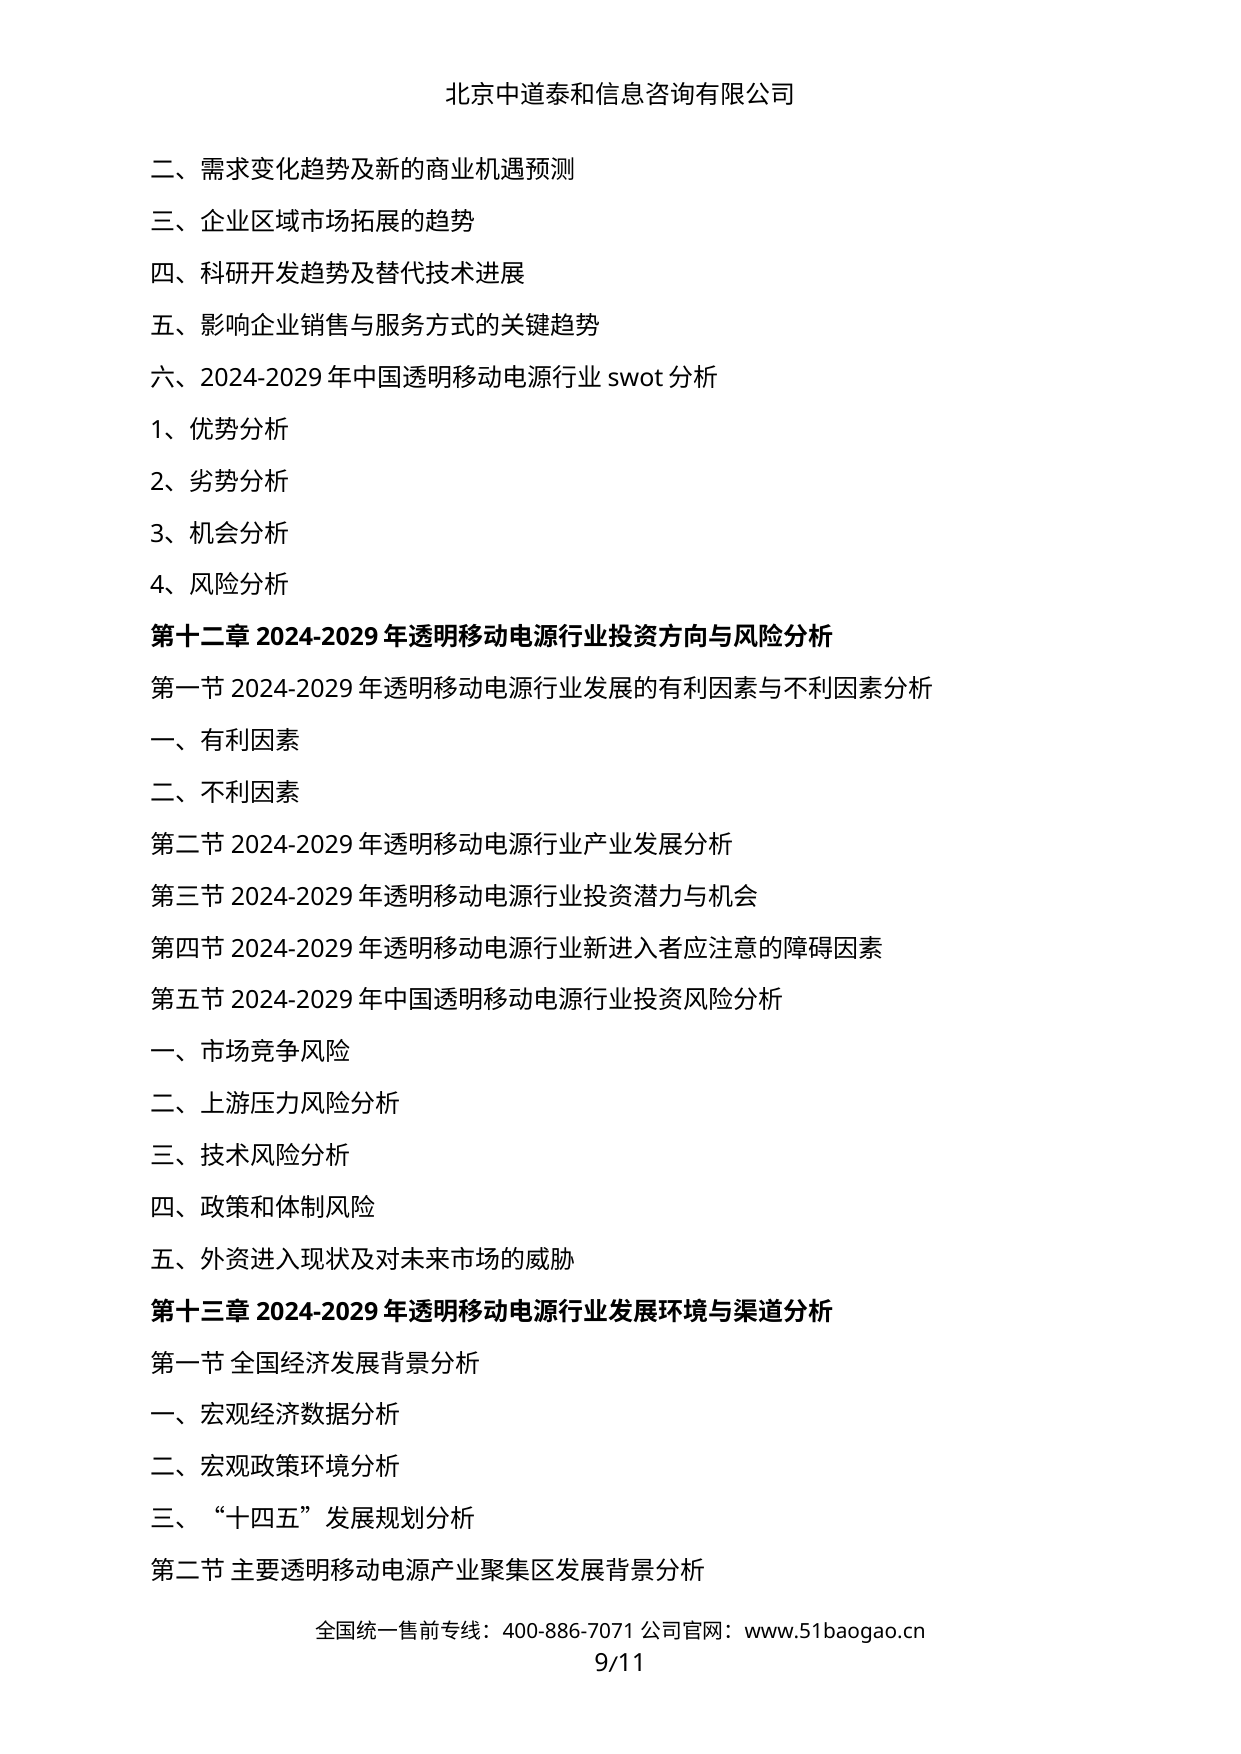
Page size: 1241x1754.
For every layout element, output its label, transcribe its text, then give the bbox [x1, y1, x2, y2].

text 第一节 全国经济发展背景分析 [150, 1343, 1090, 1379]
text 第十三章 2024-2029年透明移动电源行业发展环境与渠道分析 [150, 1291, 1090, 1327]
text 一、宏观经济数据分析 [150, 1395, 1090, 1431]
text 第二节 2024-2029年透明移动电源行业产业发展分析 [150, 824, 1090, 861]
text 第二节 主要透明移动电源产业聚集区发展背景分析 [150, 1551, 1090, 1587]
text 二、上游压力风险分析 [150, 1084, 1090, 1120]
text 二、宏观政策环境分析 [150, 1447, 1090, 1483]
text 一、市场竞争风险 [150, 1032, 1090, 1068]
text 第五节 2024-2029年中国透明移动电源行业投资风险分析 [150, 980, 1090, 1016]
text 4、风险分析 [150, 565, 1090, 601]
text 三、技术风险分析 [150, 1136, 1090, 1172]
text 第四节 2024-2029年透明移动电源行业新进入者应注意的障碍因素 [150, 928, 1090, 964]
text 2、劣势分析 [150, 461, 1090, 497]
text 1、优势分析 [150, 409, 1090, 446]
text 三、企业区域市场拓展的趋势 [150, 202, 1090, 238]
text 二、需求变化趋势及新的商业机遇预测 [150, 150, 1090, 186]
text 一、有利因素 [150, 721, 1090, 757]
text 六、2024-2029年中国透明移动电源行业swot分析 [150, 357, 1090, 394]
text 二、不利因素 [150, 772, 1090, 809]
text 第一节 2024-2029年透明移动电源行业发展的有利因素与不利因素分析 [150, 669, 1090, 705]
text 三、“十四五”发展规划分析 [150, 1499, 1090, 1535]
text 五、影响企业销售与服务方式的关键趋势 [150, 306, 1090, 342]
text 第十二章 2024-2029年透明移动电源行业投资方向与风险分析 [150, 617, 1090, 653]
text 五、外资进入现状及对未来市场的威胁 [150, 1239, 1090, 1276]
text 第三节 2024-2029年透明移动电源行业投资潜力与机会 [150, 876, 1090, 912]
text 四、政策和体制风险 [150, 1187, 1090, 1224]
text 四、科研开发趋势及替代技术进展 [150, 254, 1090, 290]
text 3、机会分析 [150, 513, 1090, 549]
